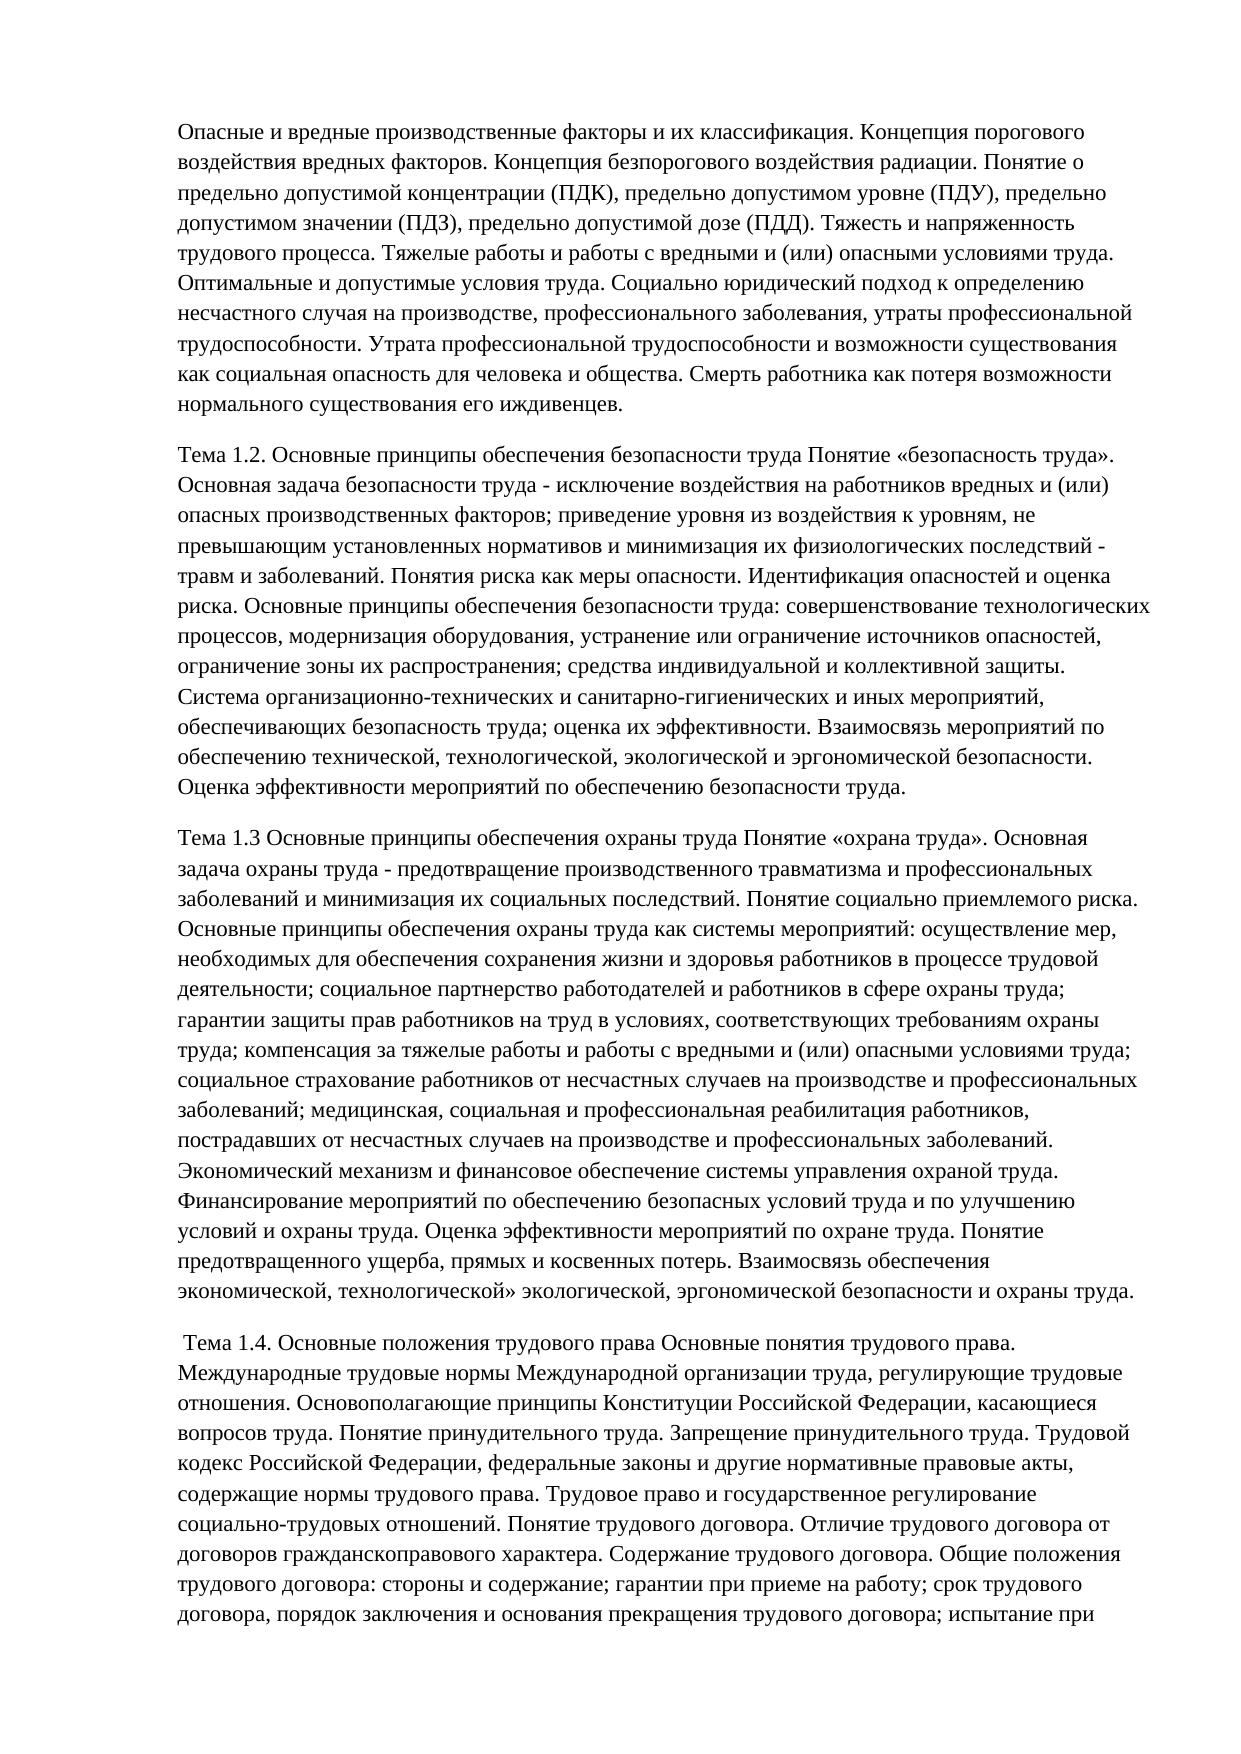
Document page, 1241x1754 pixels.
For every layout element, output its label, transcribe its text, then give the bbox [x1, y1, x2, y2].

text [177, 118, 1152, 416]
text Тема 1.3 Основные принципы обеспечения охраны труда Понятие «охрана труда». Основная задача охраны труда - предотвращение производственного травматизма и профессиональных заболеваний и минимизация их социальных последствий. Понятие социально приемлемого риска. Основные принципы обеспечения охраны труда как системы мероприятий: осуществление мер, необходимых для обеспечения сохранения жизни и здоровья работников в процессе трудовой деятельности; социальное партнерство работодателей и работников в сфере охраны труда; гарантии защиты прав работников на труд в условиях, соответствующих требованиям охраны труда; компенсация за тяжелые работы и работы с вредными и (или) опасными условиями труда; социальное страхование работников от несчастных случаев на производстве и профессиональных заболеваний; медицинская, социальная и профессиональная реабилитация работников, пострадавших от несчастных случаев на производстве и профессиональных заболеваний. Экономический механизм и финансовое обеспечение системы управления охраной труда. Финансирование мероприятий по обеспечению безопасных условий труда и по улучшению условий и охраны труда. Оценка эффективности мероприятий по охране труда. Понятие предотвращенного ущерба, прямых и косвенных потерь. Взаимосвязь обеспечения экономической, технологической» экологической, эргономической безопасности и охраны труда. [177, 824, 1152, 1304]
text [177, 1328, 1152, 1627]
text Тема 1.2. Основные принципы обеспечения безопасности труда Понятие «безопасность труда». Основная задача безопасности труда - исключение воздействия на работников вредных и (или) опасных производственных факторов; приведение уровня из воздействия к уровням, не превышающим установленных нормативов и минимизация их физиологических последствий - травм и заболеваний. Понятия риска как меры опасности. Идентификация опасностей и оценка риска. Основные принципы обеспечения безопасности труда: совершенствование технологических процессов, модернизация оборудования, устранение или ограничение источников опасностей, ограничение зоны их распространения; средства индивидуальной и коллективной защиты. Система организационно-технических и санитарно-гигиенических и иных мероприятий, обеспечивающих безопасность труда; оценка их эффективности. Взаимосвязь мероприятий по обеспечению технической, технологической, экологической и эргономической безопасности. Оценка эффективности мероприятий по обеспечению безопасности труда. [177, 441, 1152, 800]
